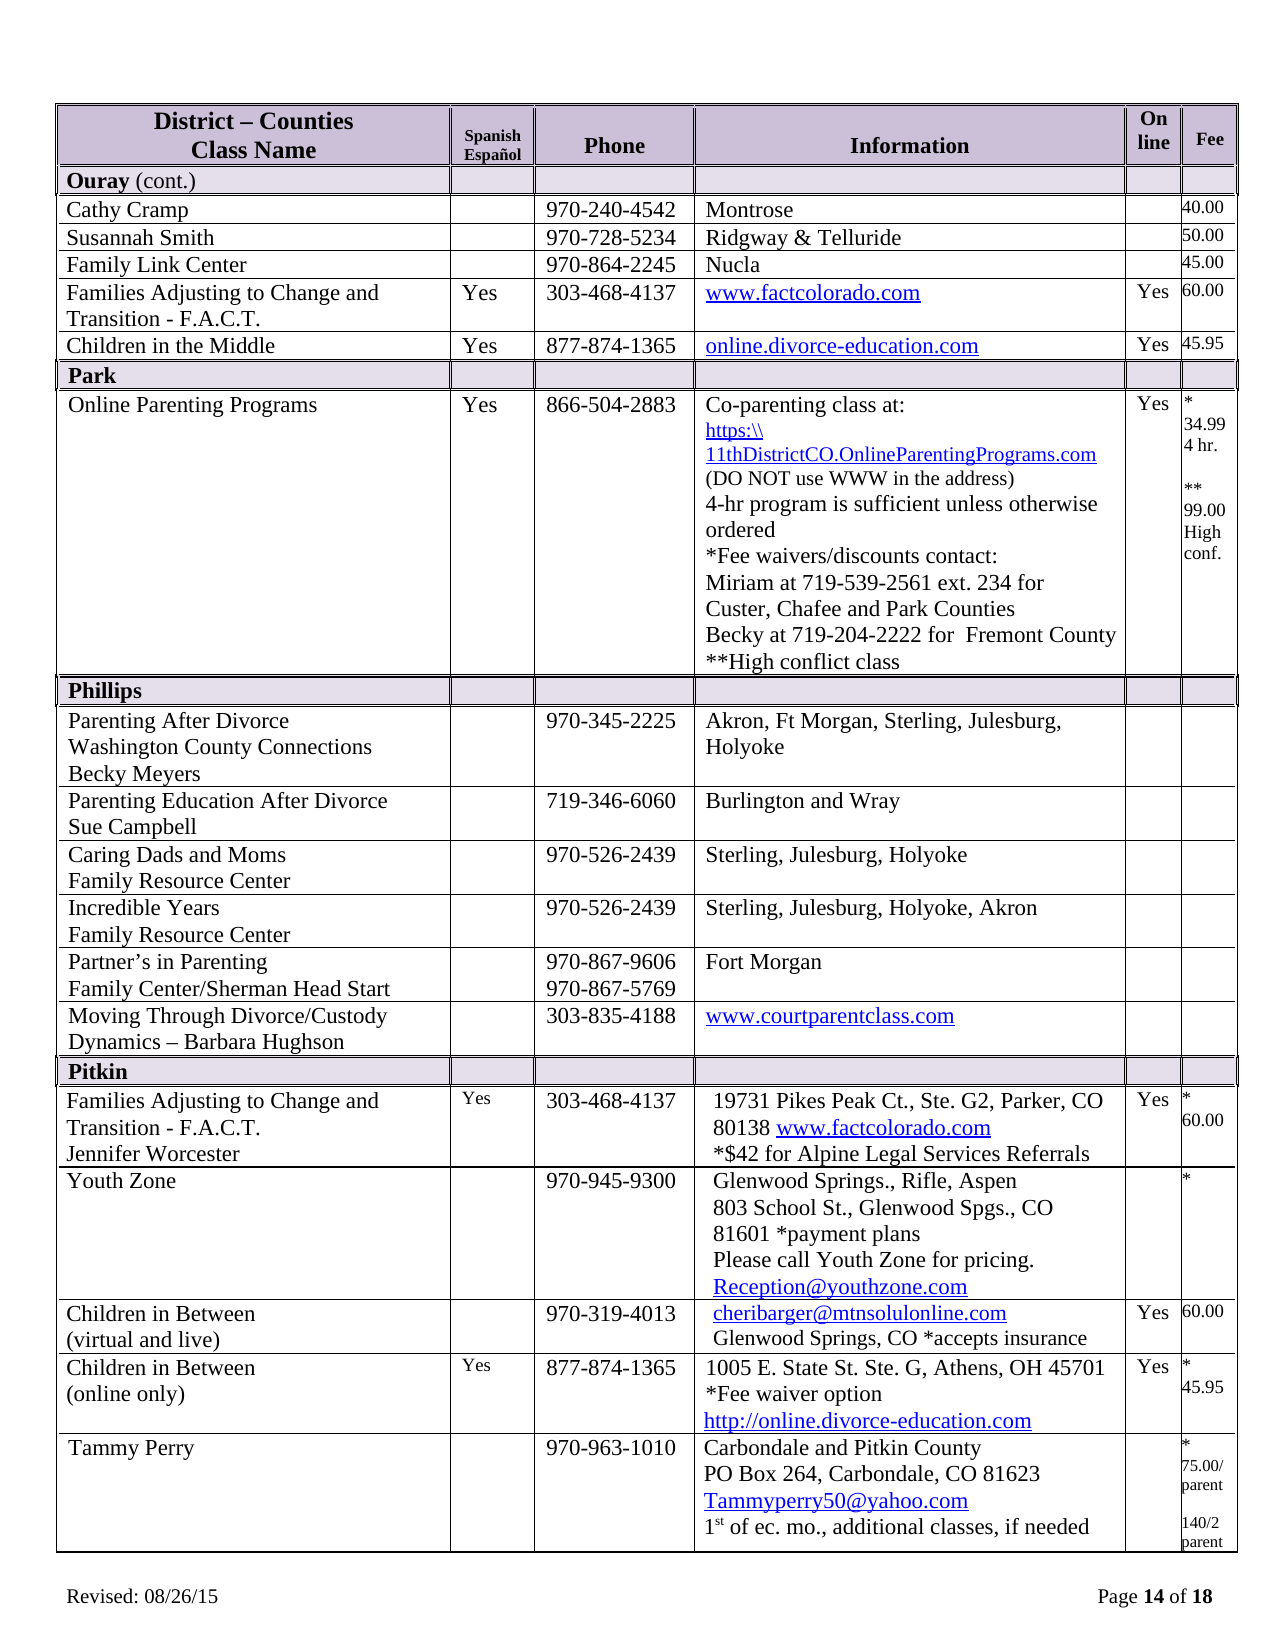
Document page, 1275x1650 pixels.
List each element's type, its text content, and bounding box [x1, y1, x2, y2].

table_cell Tammy Perry [57, 1433, 450, 1551]
table_cell 866-504-2883 [535, 391, 694, 674]
table_cell Yes [1126, 1354, 1181, 1433]
table_cell Co-parenting class at: https:\\11thDistrictCO.OnlineParentingPrograms.com (DO NOT use WWW in the address) 4-hr program is sufficient unless otherwise ordered *Fee waivers/discounts contact: Miriam at 719-539-2561 ext. 234 for Custer, Chafee and Park Counties Becky at 719-204-2222 for Fremont County **High conflict class [695, 391, 1125, 674]
table_cell 970-240-4542 [535, 196, 694, 223]
table_cell [451, 1168, 534, 1299]
table_cell Ouray (cont.) [58, 164, 449, 193]
table_cell Cathy Cramp [57, 193, 450, 223]
table_cell Caring Dads and Moms Family Resource Center [57, 840, 450, 893]
table_cell Phillips [57, 674, 450, 704]
table_cell 970-345-2225 [535, 707, 694, 786]
table_cell Online Parenting Programs [57, 388, 450, 674]
table_cell 970-963-1010 [535, 1434, 694, 1551]
table_cell 60.00 [1182, 1299, 1237, 1353]
table_cell [1126, 1002, 1181, 1055]
table_cell www.factcolorado.com [695, 279, 1125, 331]
table_cell * 45.95 [1182, 1353, 1237, 1433]
table_cell [536, 167, 693, 193]
table_cell Sterling, Julesburg, Holyoke [695, 841, 1125, 893]
table_cell [1126, 1168, 1181, 1299]
table_cell [1182, 894, 1237, 947]
table_cell Susannah Smith [57, 223, 450, 250]
table_cell Yes [1126, 332, 1181, 359]
table_cell [1182, 704, 1237, 786]
table_cell [1127, 1058, 1180, 1084]
table_cell [696, 1058, 1124, 1084]
table_cell Park [57, 359, 449, 388]
table_cell Family Link Center [57, 250, 450, 277]
table_cell [696, 167, 1124, 193]
table_cell [1127, 362, 1180, 388]
table_cell [1126, 1434, 1181, 1551]
table_cell Ridgway & Telluride [695, 224, 1125, 250]
table_cell [1127, 167, 1180, 193]
table_cell [536, 362, 693, 388]
table_cell 303-468-4137 [535, 279, 694, 331]
table_cell [696, 362, 1124, 388]
table_cell [451, 224, 534, 250]
table_cell Nucla [695, 251, 1125, 277]
table_cell Yes [1126, 1087, 1181, 1166]
table_cell Burlington and Wray [695, 787, 1125, 840]
table_cell [451, 1300, 534, 1353]
table_cell [451, 787, 534, 840]
table_cell 970-867-9606 970-867-5769 [535, 948, 694, 1001]
table_cell Partner’s in Parenting Family Center/Sherman Head Start [57, 947, 450, 1001]
table_cell Children in Between (online only) [57, 1353, 450, 1433]
table_cell 303-835-4188 [535, 1002, 694, 1055]
table_cell [451, 895, 534, 947]
table_cell [1126, 224, 1181, 250]
table_cell Information [694, 106, 1125, 164]
table_cell [1182, 674, 1237, 704]
table_cell Yes [1126, 1300, 1181, 1353]
table_cell Phone [535, 106, 694, 164]
table_cell cheribarger@mtnsolulonline.com Glenwood Springs, CO *accepts insurance [695, 1300, 1125, 1353]
table_cell Parenting After Divorce Washington County Connections Becky Meyers [57, 704, 450, 786]
table_cell [452, 1058, 533, 1084]
table_cell [452, 362, 533, 388]
table_cell 970-526-2439 [535, 895, 694, 947]
table_cell * 34.99 4 hr. ** 99.00 High conf. [1182, 388, 1237, 674]
table_cell 719-346-6060 [535, 787, 694, 840]
table_cell [451, 251, 534, 277]
table_cell Youth Zone [57, 1166, 450, 1299]
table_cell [695, 1434, 1125, 1551]
table_cell [696, 678, 1124, 704]
table_cell 19731 Pikes Peak Ct., Ste. G2, Parker, CO 80138 www.factcolorado.com *$42 for Alpine Legal Services Referrals [695, 1087, 1125, 1166]
table_cell Pitkin [57, 1055, 449, 1084]
table_cell Yes [451, 391, 534, 674]
table_cell [451, 1434, 534, 1551]
table_cell On line [1125, 104, 1182, 164]
table_cell [1182, 840, 1237, 893]
table_cell Yes [1126, 279, 1181, 331]
table_cell [1127, 678, 1180, 704]
table_cell [1183, 164, 1236, 193]
table_cell [1126, 251, 1181, 277]
table_cell Children in the Middle [57, 331, 450, 359]
table_cell Yes [451, 332, 534, 359]
table_cell 877-874-1365 [535, 1354, 694, 1433]
table_cell 60.00 [1182, 278, 1237, 331]
table_cell Moving Through Divorce/Custody Dynamics – Barbara Hughson [57, 1001, 450, 1055]
table_cell Yes [1126, 391, 1181, 674]
table_cell [1182, 947, 1237, 1001]
table_cell [1182, 786, 1237, 840]
table_cell Sterling, Julesburg, Holyoke, Akron [695, 895, 1125, 947]
table_cell 45.00 [1182, 250, 1237, 277]
table_cell 40.00 [1182, 193, 1237, 223]
table_cell Montrose [695, 196, 1125, 223]
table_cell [1182, 1433, 1237, 1551]
table_cell [451, 707, 534, 786]
table_cell District – Counties Class Name [58, 106, 450, 164]
table_cell Fee [1182, 106, 1236, 164]
table_cell Spanish Español [450, 104, 535, 164]
table_cell 1005 E. State St. Ste. G, Athens, OH 45701 *Fee waiver option http://online.divorce-education.com [695, 1354, 1125, 1433]
table_cell www.courtparentclass.com [695, 1002, 1125, 1055]
table_cell [451, 841, 534, 893]
table_cell Glenwood Springs., Rifle, Aspen 803 School St., Glenwood Spgs., CO 81601 *payment plans Please call Youth Zone for pricing. Reception@youthzone.com [695, 1168, 1125, 1299]
table_cell Incredible Years Family Resource Center [57, 894, 450, 947]
table_cell Yes [451, 1087, 534, 1166]
table_cell [1126, 841, 1181, 893]
table_cell Akron, Ft Morgan, Sterling, Julesburg, Holyoke [695, 707, 1125, 786]
table_cell [1183, 1055, 1237, 1084]
table_cell Children in Between (virtual and live) [57, 1299, 450, 1353]
table_cell 970-319-4013 [535, 1300, 694, 1353]
table_cell 970-526-2439 [535, 841, 694, 893]
table_cell 303-468-4137 [535, 1087, 694, 1166]
table_cell Families Adjusting to Change and Transition - F.A.C.T. [57, 278, 450, 331]
table_cell [1183, 359, 1237, 388]
table_cell 50.00 [1182, 223, 1237, 250]
table_cell 970-728-5234 [535, 224, 694, 250]
table_cell [1126, 787, 1181, 840]
table_cell Yes [451, 279, 534, 331]
table_cell 970-945-9300 [535, 1168, 694, 1299]
table_cell [1126, 948, 1181, 1001]
table_cell * 60.00 [1182, 1084, 1237, 1166]
table_cell [452, 167, 533, 193]
table_cell 45.95 [1182, 331, 1237, 359]
table_cell [1182, 1001, 1237, 1055]
table_cell Families Adjusting to Change and Transition - F.A.C.T. Jennifer Worcester [57, 1084, 450, 1166]
table_cell 877-874-1365 [535, 332, 694, 359]
table_cell [536, 678, 693, 704]
table_cell Fort Morgan [695, 948, 1125, 1001]
table_cell * [1182, 1166, 1237, 1299]
table_cell [1126, 707, 1181, 786]
table_cell Yes [451, 1354, 534, 1433]
table_cell [451, 948, 534, 1001]
table_cell Parenting Education After Divorce Sue Campbell [57, 786, 450, 840]
table_cell [452, 678, 533, 704]
table_cell [536, 1058, 693, 1084]
table_cell [451, 196, 534, 223]
table_cell online.divorce-education.com [695, 332, 1125, 359]
table_cell [1126, 196, 1181, 223]
table_cell [1126, 895, 1181, 947]
table_cell 970-864-2245 [535, 251, 694, 277]
table_cell [451, 1002, 534, 1055]
